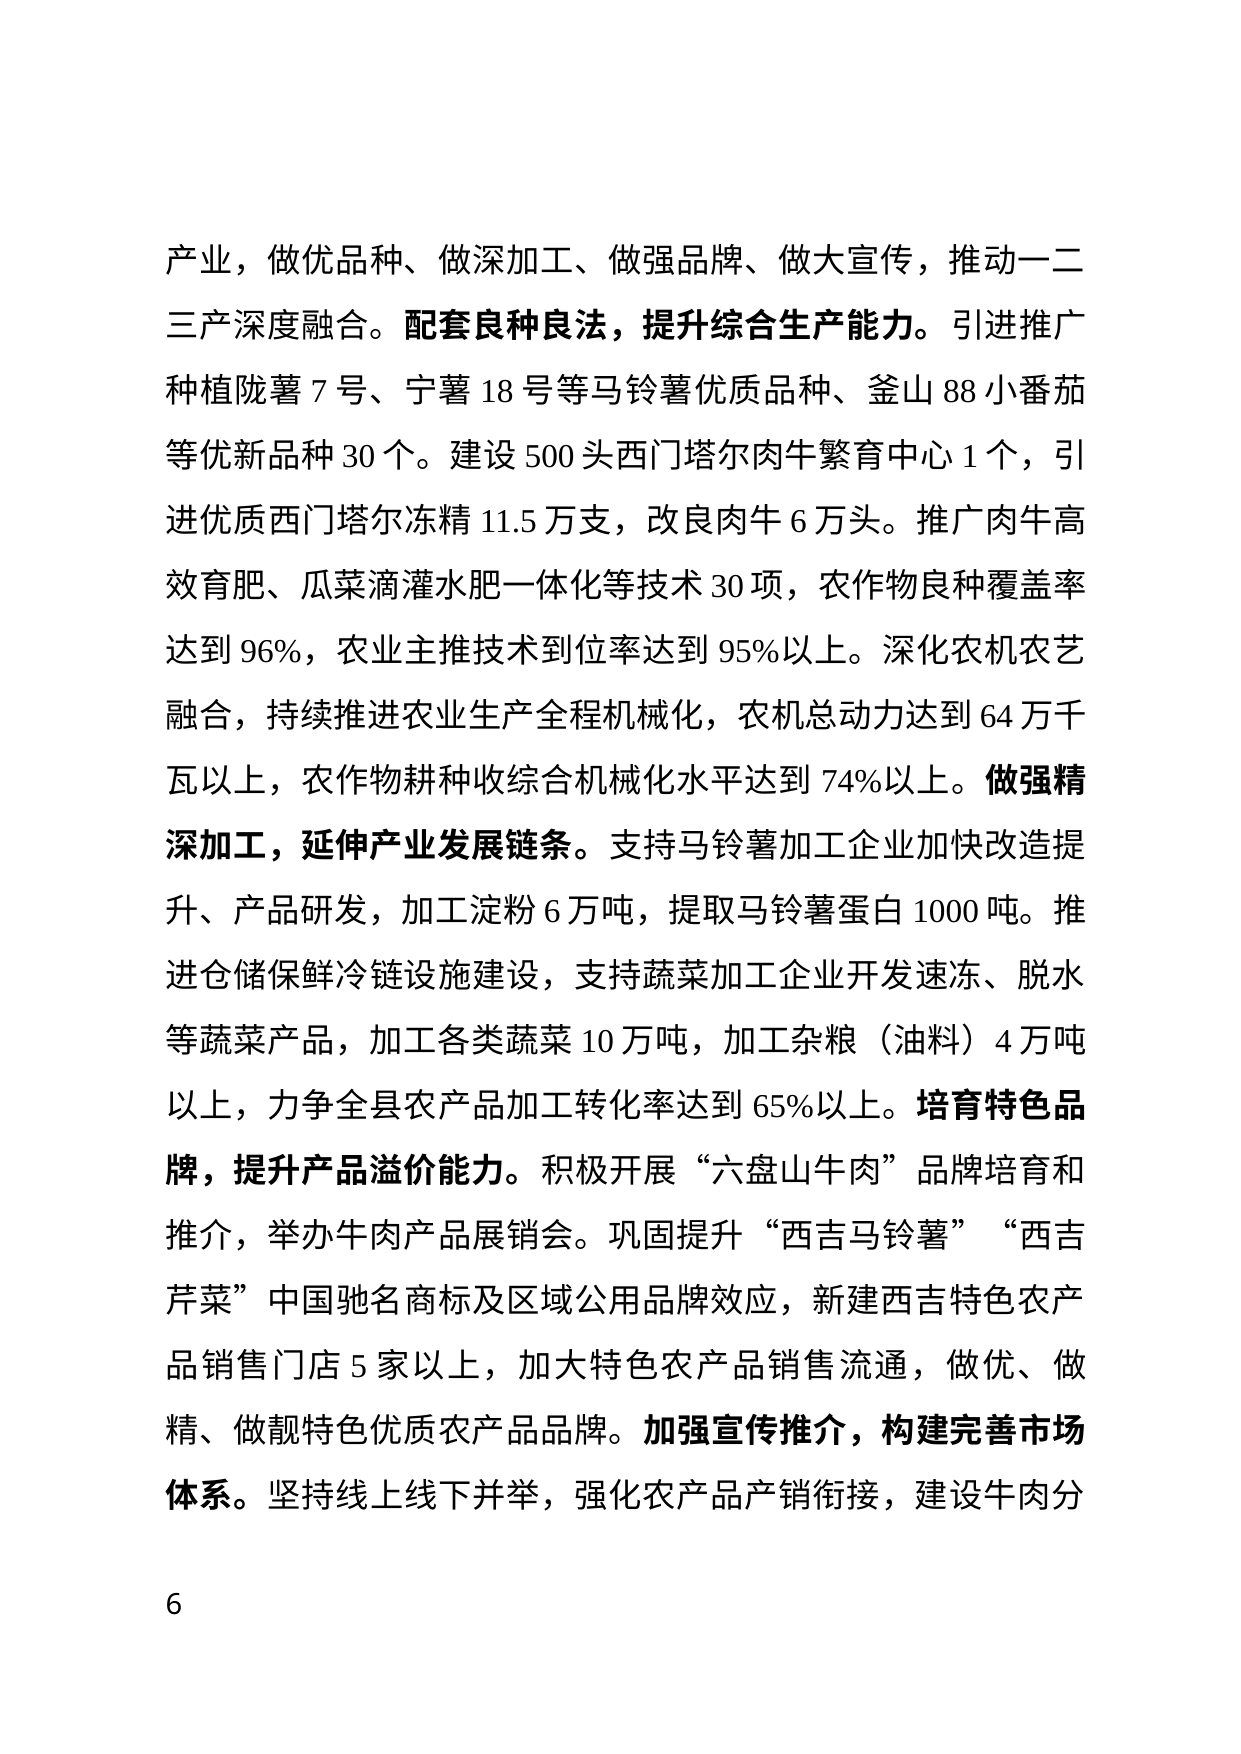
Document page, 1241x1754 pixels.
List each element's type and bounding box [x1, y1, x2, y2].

list [165, 226, 1087, 1526]
